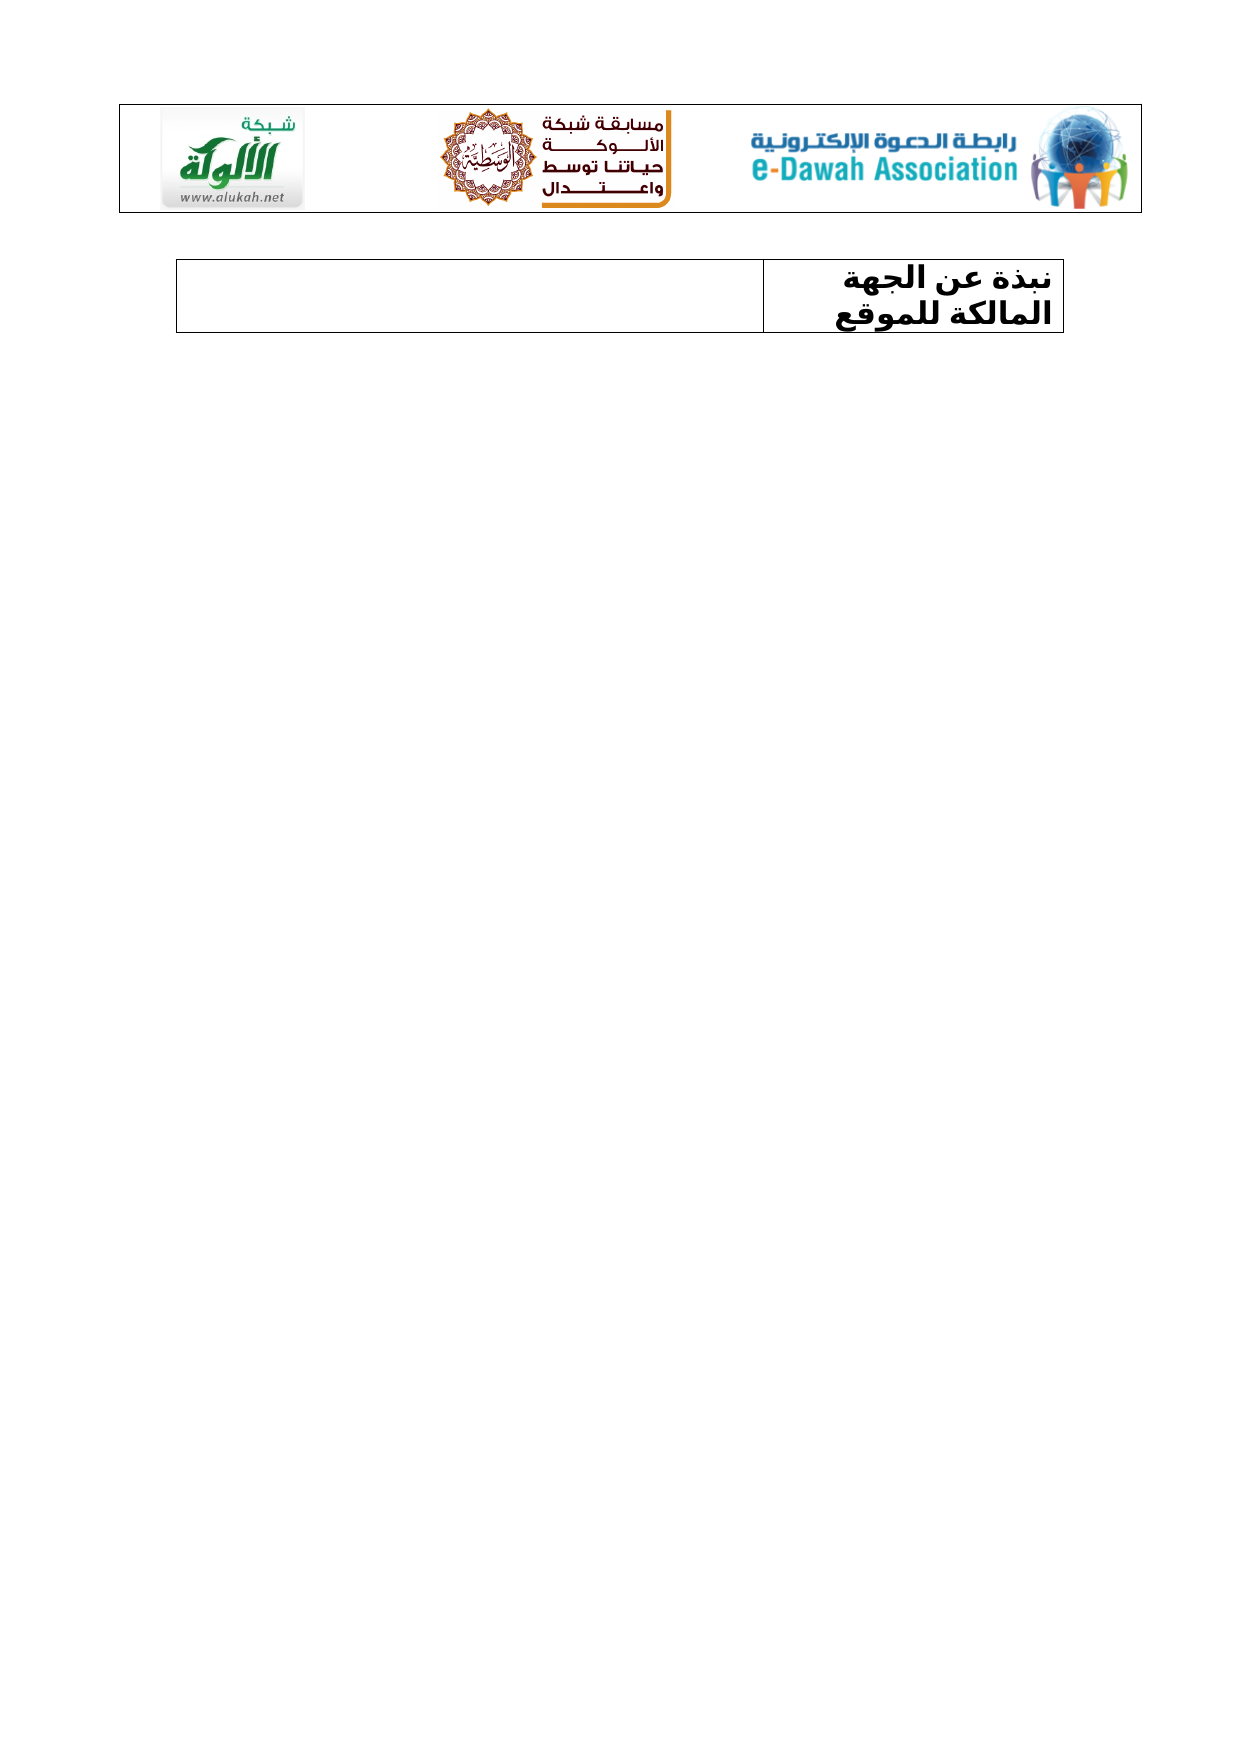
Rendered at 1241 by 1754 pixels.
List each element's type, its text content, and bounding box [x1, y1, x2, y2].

table_cell [177, 260, 763, 332]
picture [160, 107, 305, 210]
picture [745, 106, 1133, 210]
picture [437, 108, 675, 210]
table_cell نبذة عن الجهة المالكة للموقع [764, 260, 1063, 332]
